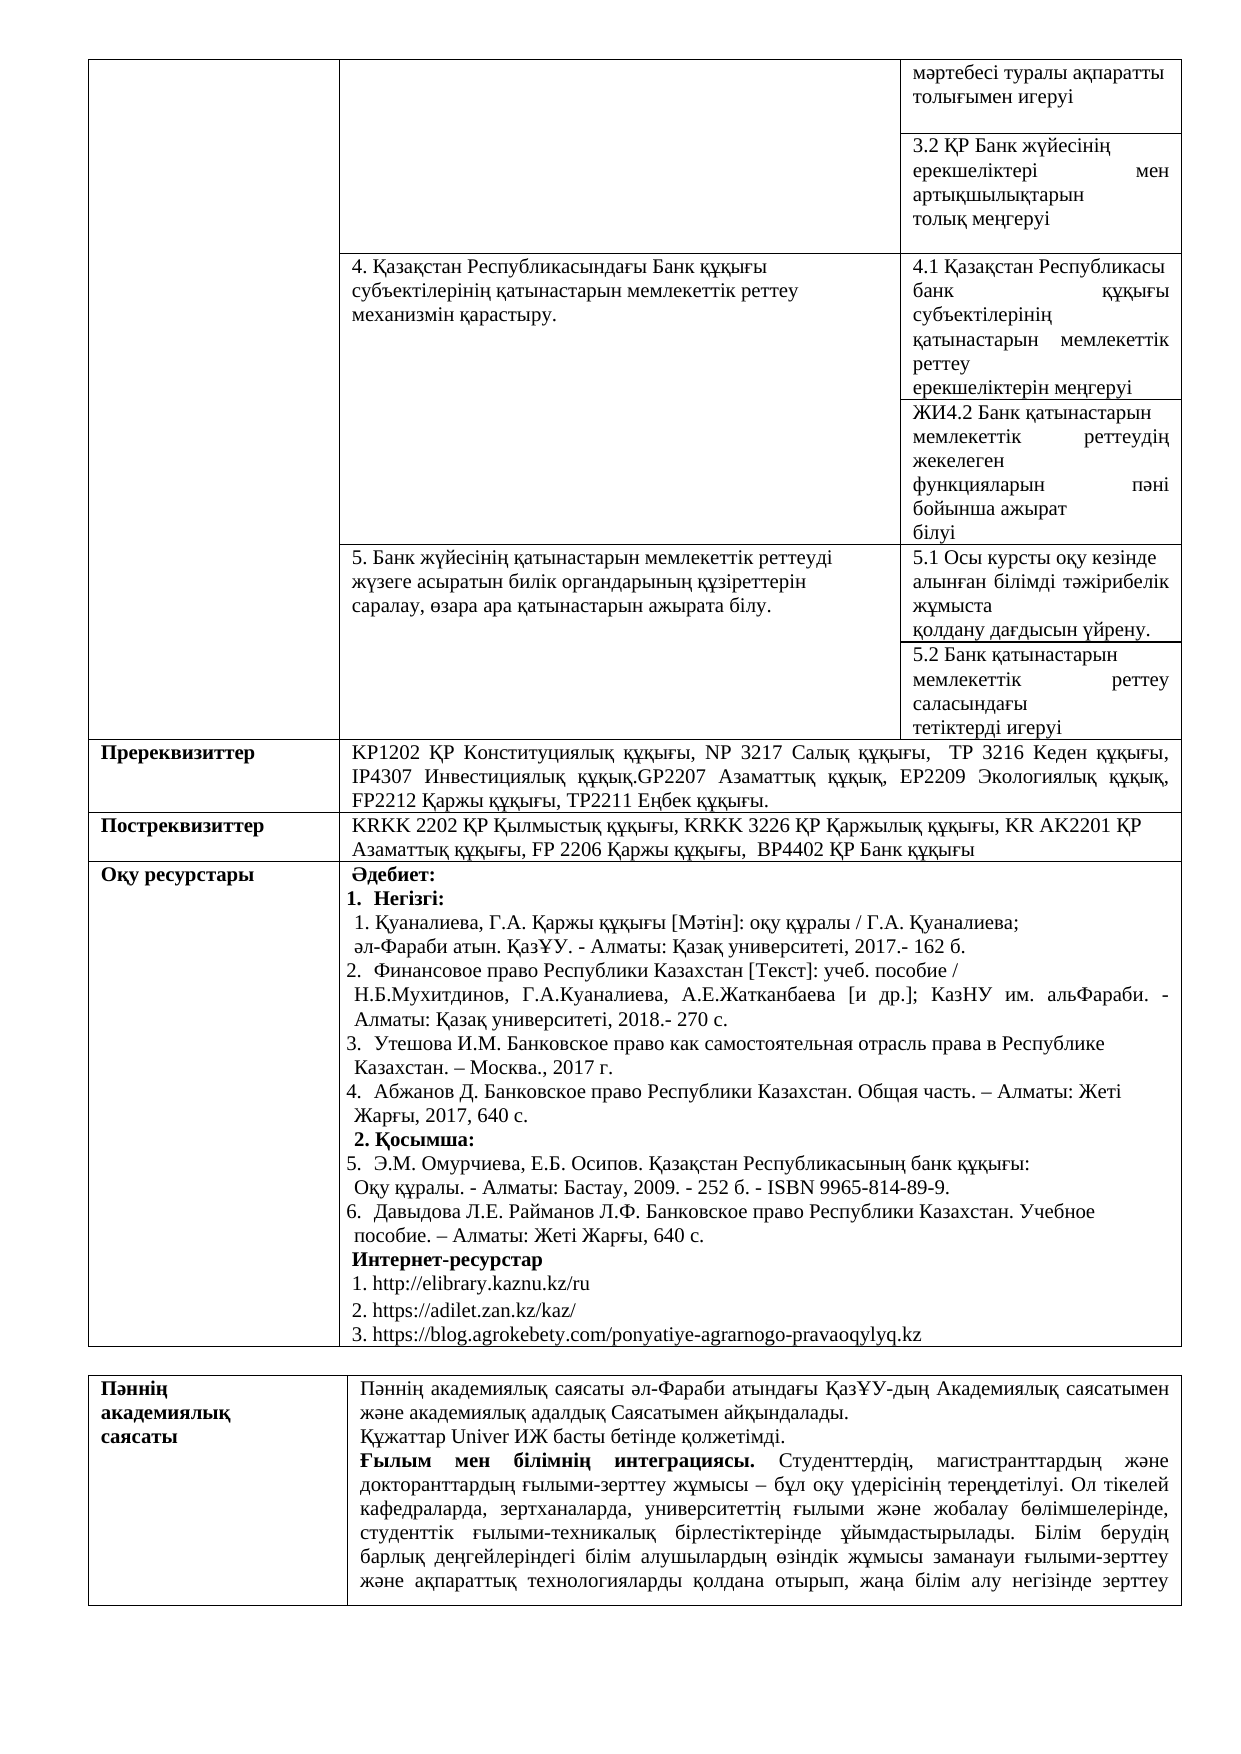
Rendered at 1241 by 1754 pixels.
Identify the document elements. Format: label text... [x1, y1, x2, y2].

table_cell Постреквизиттер [89, 813, 339, 861]
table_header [348, 1376, 1181, 1605]
table_cell 4.1 Қазақстан Республикасы банк құқығы субъектілерінің қатынастарын мемлекеттік реттеу ерекшеліктерін меңгеруі [901, 254, 1181, 399]
table_cell KRKK 2202 ҚР Қылмыстық құқығы, KRKK 3226 ҚР Қаржылық құқығы, KR AK2201 ҚР Азаматтық құқығы, FP 2206 Қаржы құқығы, BP4402 ҚР Банк құқығы [340, 813, 1181, 861]
table_cell KP1202 ҚР Конституциялық құқығы, NP 3217 Салық құқығы, TP 3216 Кеден құқығы, IP4307 Инвестициялық құқық.GP2207 Азаматтық құқық, EP2209 Экологиялық құқық, FP2212 Қаржы құқығы, TP2211 Еңбек құқығы. [340, 740, 1181, 812]
table_cell Пререквизиттер [89, 740, 339, 812]
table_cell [340, 60, 900, 253]
table_cell 5.1 Осы курсты оқу кезінде алынған білімді тәжірибелік жұмыста қолдану дағдысын үйрену. [901, 545, 1181, 641]
table_cell ЖИ4.2 Банк қатынастарын мемлекеттік реттеудің жекелеген функцияларын пәні бойынша ажырат білуі [901, 400, 1181, 544]
table_cell 3.2 ҚР Банк жүйесінің ерекшеліктері мен артықшылықтарын толық меңгеруі [901, 134, 1181, 253]
table_cell Оқу ресурстары [89, 862, 339, 1346]
table_cell Әдебиет: Негізгі: 1. Қуаналиева, Г.А. Қаржы құқығы [Мәтін]: оқу құралы / Г.А. Қуаналиева; әл-Фараби атын. ҚазҰУ. - Алматы: Қазақ университеті, 2017.- 162 б. Финансовое право Республики Казахстан [Текст]: учеб. пособие / Н.Б.Мухитдинов, Г.А.Куаналиева, А.Е.Жатканбаева [и др.]; КазНУ им. альФараби. - Алматы: Қазақ университеті, 2018.- 270 с. Утешова И.М. Банковское право как самостоятельная отрасль права в Республике Казахстан. – Москва., 2017 г. Абжанов Д. Банковское право Республики Казахстан. Общая часть. – Алматы: Жеті Жарғы, 2017, 640 с. 2. Қосымша: Э.М. Омурчиева, Е.Б. Осипов. Қазақстан Республикасының банк құқығы: Оқу құралы. - Алматы: Бастау, 2009. - 252 б. - ISBN 9965-814-89-9. Давыдова Л.Е. Райманов Л.Ф. Банковское право Республики Казахстан. Учебное пособие. – Алматы: Жеті Жарғы, 640 с. Интернет-ресурстар 1. http://elibrary.kaznu.kz/ru 2. https://adilet.zan.kz/kaz/ 3. https://blog.agrokebety.com/ponyatiye-agrarnogo-pravaoqylyq.kz [340, 862, 1181, 1346]
table_cell 5. Банк жүйесінің қатынастарын мемлекеттік реттеуді жүзеге асыратын билік органдарының құзіреттерін саралау, өзара ара қатынастарын ажырата білу. [340, 545, 900, 739]
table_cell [901, 60, 1181, 132]
table_cell 4. Қазақстан Республикасындағы Банк құқығы субъектілерінің қатынастарын мемлекеттік реттеу механизмін қарастыру. [340, 254, 900, 544]
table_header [89, 1376, 347, 1605]
table_cell 5.2 Банк қатынастарын мемлекеттік реттеу саласындағы тетіктерді игеруі [901, 643, 1181, 739]
